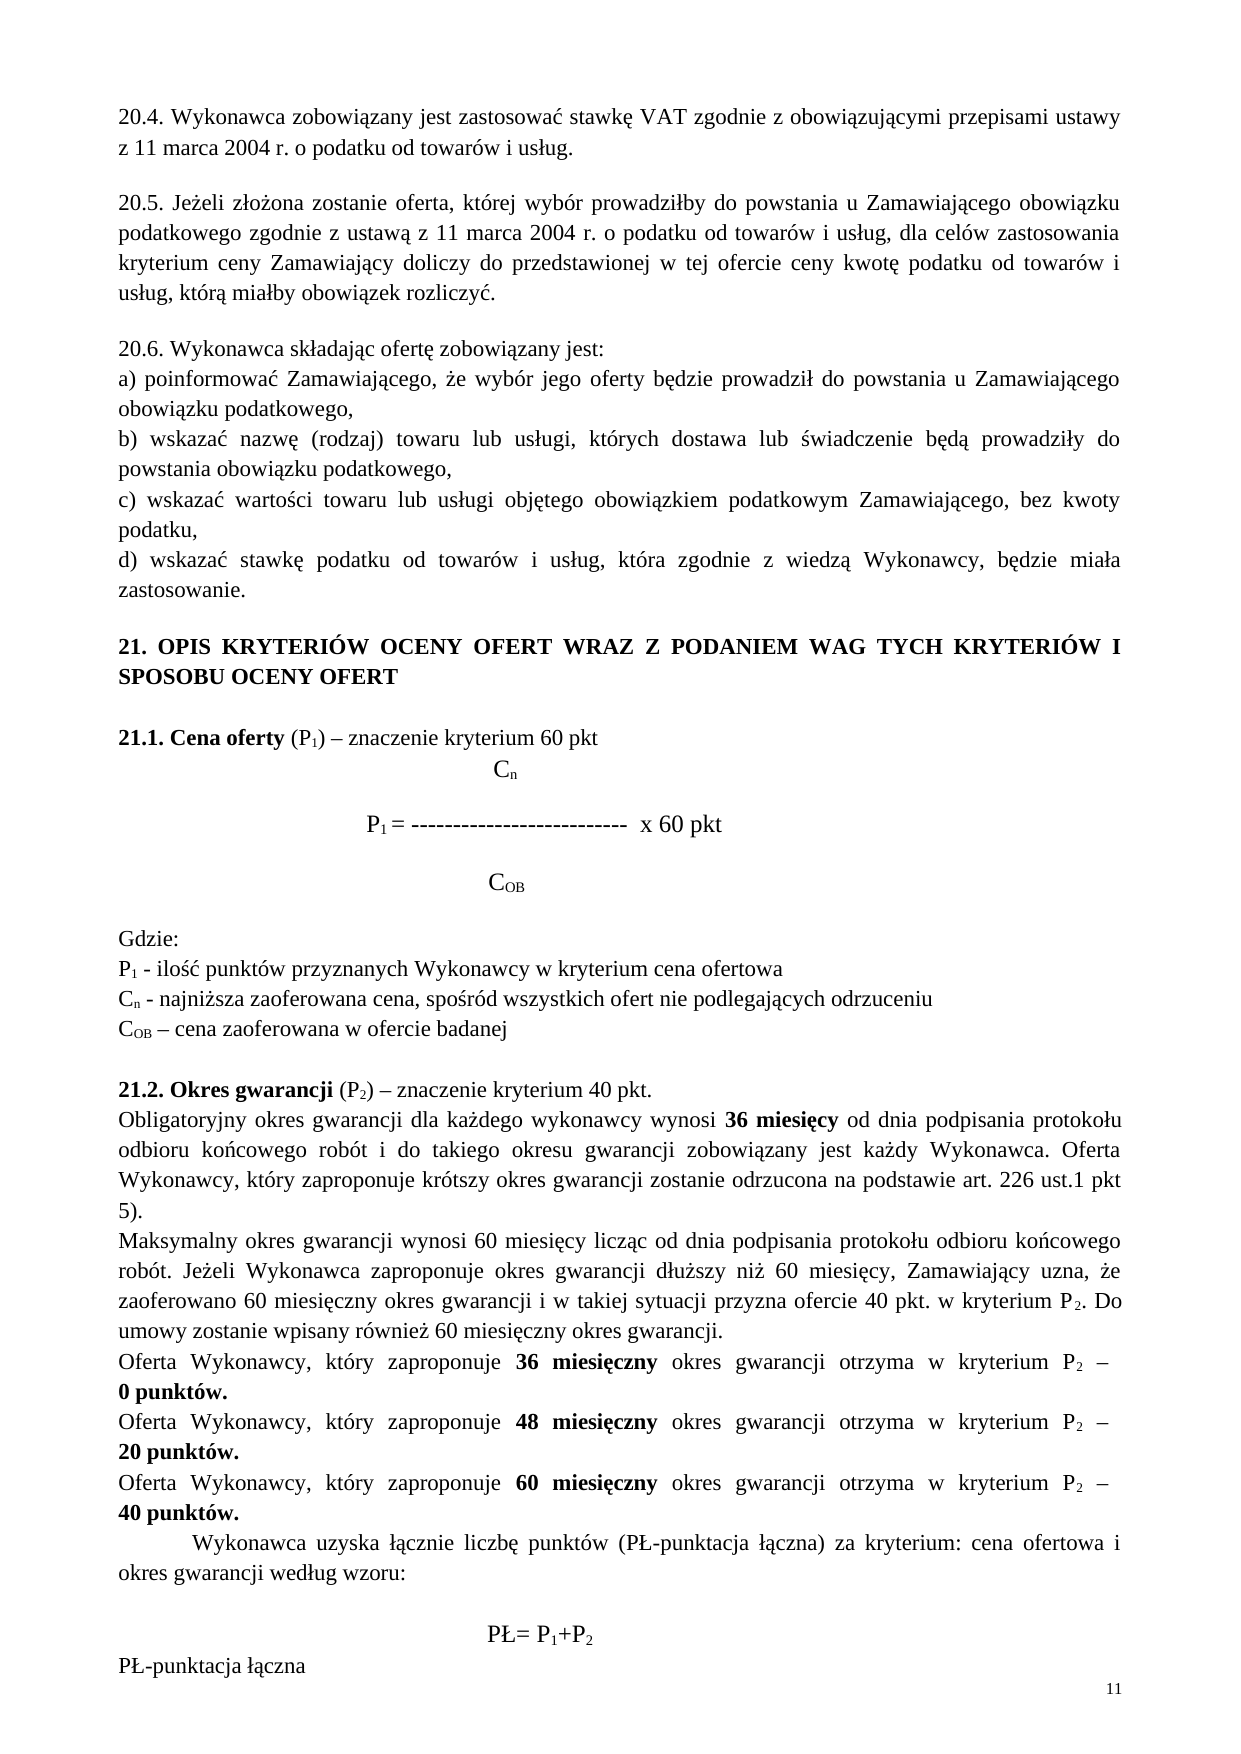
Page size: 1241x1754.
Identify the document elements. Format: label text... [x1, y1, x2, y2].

text c) wskazać wartości towaru lub usługi objętego obowiązkiem podatkowym Zamawiającego, bez kwoty podatku, [118, 486, 1122, 542]
text Obligatoryjny okres gwarancji dla każdego wykonawcy wynosi 36 miesięcy od dnia podpisania protokołu odbioru końcowego robót i do takiego okresu gwarancji zobowiązany jest każdy Wykonawca. Oferta Wykonawcy, który zaproponuje krótszy okres gwarancji zostanie odrzucona na podstawie art. 226 ust.1 pkt 5). [118, 1106, 1122, 1223]
text a) poinformować Zamawiającego, że wybór jego oferty będzie prowadził do powstania u Zamawiającego obowiązku podatkowego, [118, 365, 1122, 421]
text PŁ= P1+P2 [118, 1619, 1122, 1648]
text 20.4. Wykonawca zobowiązany jest zastosować stawkę VAT zgodnie z obowiązującymi przepisami ustawy z 11 marca 2004 r. o podatku od towarów i usług. [118, 103, 1122, 160]
text Oferta Wykonawcy, który zaproponuje 48 miesięczny okres gwarancji otrzyma w kryterium P2 – 20 punktów. [118, 1408, 1122, 1465]
text 20.5. Jeżeli złożona zostanie oferta, której wybór prowadziłby do powstania u Zamawiającego obowiązku podatkowego zgodnie z ustawą z 11 marca 2004 r. o podatku od towarów i usług, dla celów zastosowania kryterium ceny Zamawiający doliczy do przedstawionej w tej ofercie ceny kwotę podatku od towarów i usług, którą miałby obowiązek rozliczyć. [118, 189, 1122, 306]
text Cn - najniższa zaoferowana cena, spośród wszystkich ofert nie podlegających odrzuceniu [118, 985, 1122, 1012]
text COB – cena zaoferowana w ofercie badanej [118, 1015, 1122, 1042]
text Maksymalny okres gwarancji wynosi 60 miesięcy licząc od dnia podpisania protokołu odbioru końcowego robót. Jeżeli Wykonawca zaproponuje okres gwarancji dłuższy niż 60 miesięcy, Zamawiający uzna, że zaoferowano 60 miesięczny okres gwarancji i w takiej sytuacji przyzna ofercie 40 pkt. w kryterium P2. Do umowy zostanie wpisany również 60 miesięczny okres gwarancji. [118, 1227, 1122, 1344]
text Oferta Wykonawcy, który zaproponuje 36 miesięczny okres gwarancji otrzyma w kryterium P2 – 0 punktów. [118, 1348, 1122, 1404]
text COB [118, 867, 1122, 896]
text 21.1. Cena oferty (P1) – znaczenie kryterium 60 pkt [118, 723, 1122, 750]
text 21. OPIS KRYTERIÓW OCENY OFERT WRAZ Z PODANIEM WAG TYCH KRYTERIÓW I SPOSOBU OCENY OFERT [118, 633, 1122, 689]
text Wykonawca uzyska łącznie liczbę punktów (PŁ-punktacja łączna) za kryterium: cena ofertowa i okres gwarancji według wzoru: [118, 1529, 1122, 1586]
text d) wskazać stawkę podatku od towarów i usług, która zgodnie z wiedzą Wykonawcy, będzie miała zastosowanie. [118, 546, 1122, 603]
text Cn [118, 754, 1122, 782]
text P1 - ilość punktów przyznanych Wykonawcy w kryterium cena ofertowa [118, 955, 1122, 981]
text 21.2. Okres gwarancji (P2) – znaczenie kryterium 40 pkt. [118, 1076, 1122, 1102]
text PŁ-punktacja łączna [118, 1653, 1122, 1679]
text 20.6. Wykonawca składając ofertę zobowiązany jest: [118, 335, 1122, 361]
text Oferta Wykonawcy, który zaproponuje 60 miesięczny okres gwarancji otrzyma w kryterium P2 – 40 punktów. [118, 1468, 1122, 1525]
text P1 = -------------------------- x 60 pkt [266, 787, 1122, 837]
text b) wskazać nazwę (rodzaj) towaru lub usługi, których dostawa lub świadczenie będą prowadziły do powstania obowiązku podatkowego, [118, 425, 1122, 482]
text Gdzie: [118, 925, 1122, 951]
